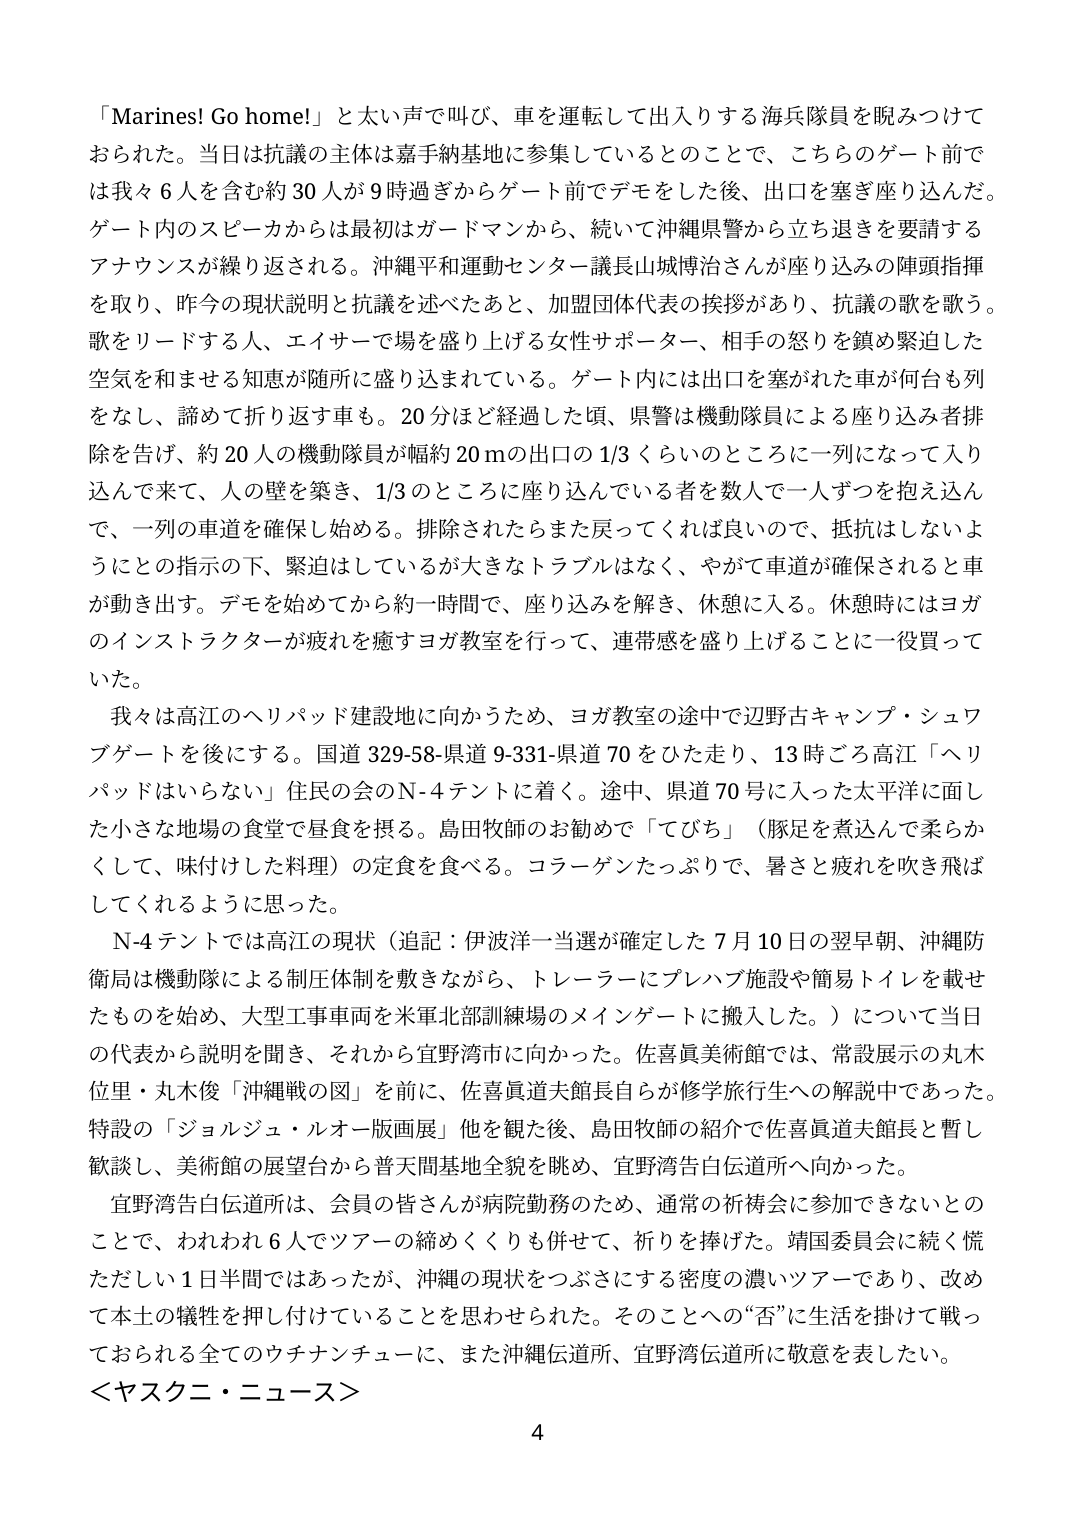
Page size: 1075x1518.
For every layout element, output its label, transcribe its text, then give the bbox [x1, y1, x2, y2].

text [89, 96, 986, 696]
text 我々は高江のヘリパッド建設地に向かうため、ヨガ教室の途中で辺野古キャンプ・シュワブゲートを後にする。国道329-58-県道9-331-県道70をひた走り、13時ごろ高江「ヘリパッドはいらない」住民の会のＮ-４テントに着く。途中、県道70号に入った太平洋に面した小さな地場の食堂で昼食を摂る。島田牧師のお勧めで「てびち」（豚足を煮込んで柔らかくして、味付けした料理）の定食を食べる。コラーゲンたっぷりで、暑さと疲れを吹き飛ばしてくれるように思った。 [89, 696, 986, 921]
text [89, 1371, 986, 1409]
text Ｎ-4テントでは高江の現状（追記：伊波洋一当選が確定した7月10日の翌早朝、沖縄防衛局は機動隊による制圧体制を敷きながら、トレーラーにプレハブ施設や簡易トイレを載せたものを始め、大型工事車両を米軍北部訓練場のメインゲートに搬入した。）について当日の代表から説明を聞き、それから宜野湾市に向かった。佐喜眞美術館では、常設展示の丸木位里・丸木俊「沖縄戦の図」を前に、佐喜眞道夫館長自らが修学旅行生への解説中であった。特設の「ジョルジュ・ルオー版画展」他を観た後、島田牧師の紹介で佐喜眞道夫館長と暫し歓談し、美術館の展望台から普天間基地全貌を眺め、宜野湾告白伝道所へ向かった。 [89, 921, 986, 1184]
text 宜野湾告白伝道所は、会員の皆さんが病院勤務のため、通常の祈祷会に参加できないとのことで、われわれ6人でツアーの締めくくりも併せて、祈りを捧げた。靖国委員会に続く慌ただしい1日半間ではあったが、沖縄の現状をつぶさにする密度の濃いツアーであり、改めて本土の犠牲を押し付けていることを思わせられた。そのことへの“否”に生活を掛けて戦っておられる全てのウチナンチューに、また沖縄伝道所、宜野湾伝道所に敬意を表したい。 [89, 1184, 986, 1371]
